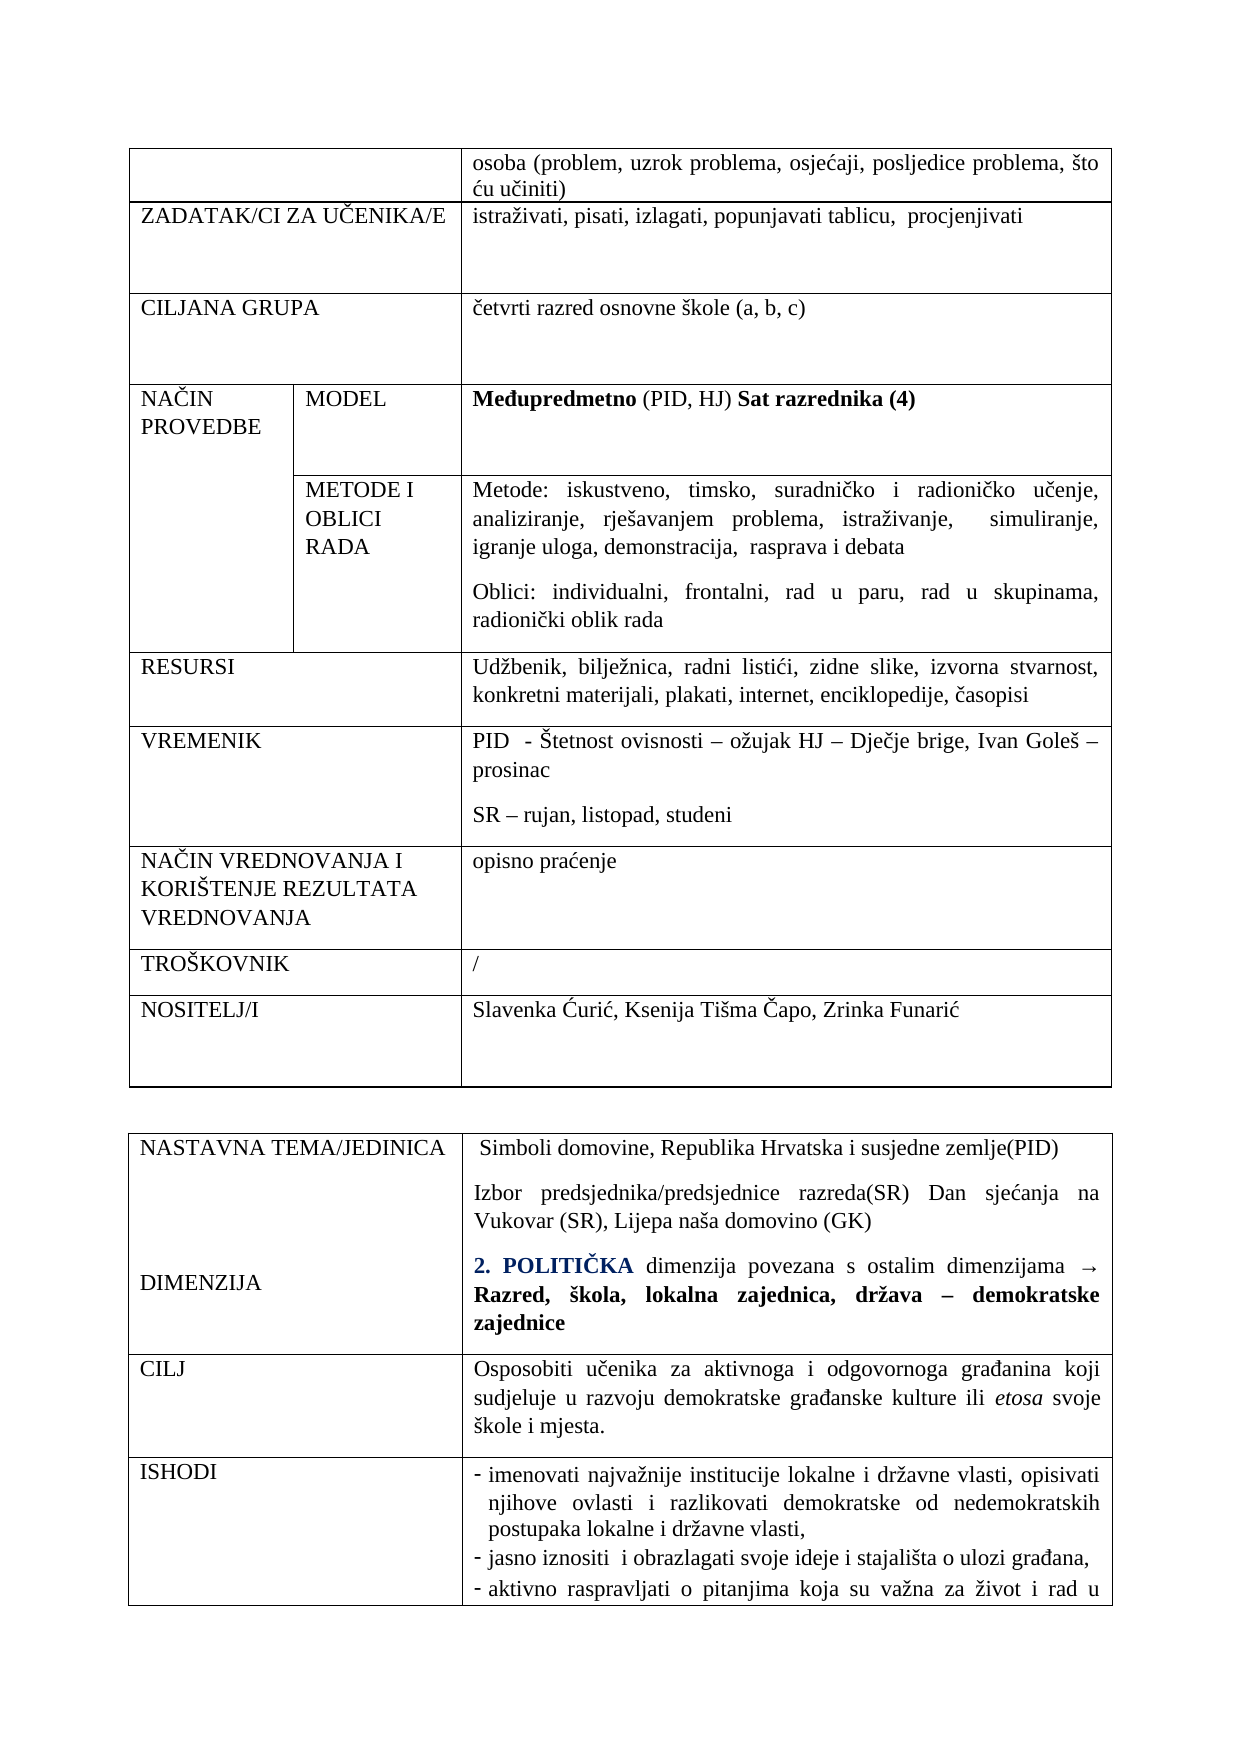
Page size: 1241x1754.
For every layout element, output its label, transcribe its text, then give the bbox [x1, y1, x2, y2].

table_cell NOSITELJ/I [130, 996, 461, 1086]
table_cell četvrti razred osnovne škole (a, b, c) [462, 294, 1111, 384]
table_cell / [462, 950, 1111, 995]
table_cell ZADATAK/CI ZA UČENIKA/E [130, 203, 461, 293]
table_cell PID - Štetnost ovisnosti – ožujak HJ – Dječje brige, Ivan Goleš – prosinac SR – rujan, listopad, studeni [462, 727, 1111, 846]
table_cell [462, 149, 1111, 201]
table_cell opisno praćenje [462, 847, 1111, 949]
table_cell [130, 149, 461, 201]
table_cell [463, 1458, 1112, 1605]
table_cell CILJANA GRUPA [130, 294, 461, 384]
table_cell MODEL [294, 385, 461, 475]
table_cell VREMENIK [130, 727, 461, 846]
table_cell RESURSI [130, 653, 461, 726]
table_cell NAČIN VREDNOVANJA I KORIŠTENJE REZULTATA VREDNOVANJA [130, 847, 461, 949]
table_cell istraživati, pisati, izlagati, popunjavati tablicu, procjenjivati [462, 203, 1111, 293]
table_cell CILJ [129, 1355, 462, 1457]
table_cell Međupredmetno (PID, HJ) Sat razrednika (4) [462, 385, 1111, 475]
table_cell METODE I OBLICI RADA [294, 476, 461, 652]
table_header NASTAVNA TEMA/JEDINICA DIMENZIJA [129, 1134, 462, 1354]
table_cell ISHODI [129, 1458, 462, 1605]
table_cell Slavenka Ćurić, Ksenija Tišma Čapo, Zrinka Funarić [462, 996, 1111, 1086]
table_cell Osposobiti učenika za aktivnoga i odgovornoga građanina koji sudjeluje u razvoju demokratske građanske kulture ili etosa svoje škole i mjesta. [463, 1355, 1112, 1457]
table_cell NAČIN PROVEDBE [130, 385, 293, 652]
table_cell Metode: iskustveno, timsko, suradničko i radioničko učenje, analiziranje, rješavanjem problema, istraživanje, simuliranje, igranje uloga, demonstracija, rasprava i debata Oblici: individualni, frontalni, rad u paru, rad u skupinama, radionički oblik rada [462, 476, 1111, 652]
table_cell Udžbenik, bilježnica, radni listići, zidne slike, izvorna stvarnost, konkretni materijali, plakati, internet, enciklopedije, časopisi [462, 653, 1111, 726]
table_cell TROŠKOVNIK [130, 950, 461, 995]
table_header Simboli domovine, Republika Hrvatska i susjedne zemlje(PID) Izbor predsjednika/predsjednice razreda(SR) Dan sjećanja na Vukovar (SR), Lijepa naša domovino (GK) 2. POLITIČKA dimenzija povezana s ostalim dimenzijama → Razred, škola, lokalna zajednica, država – demokratske zajednice [463, 1134, 1112, 1354]
